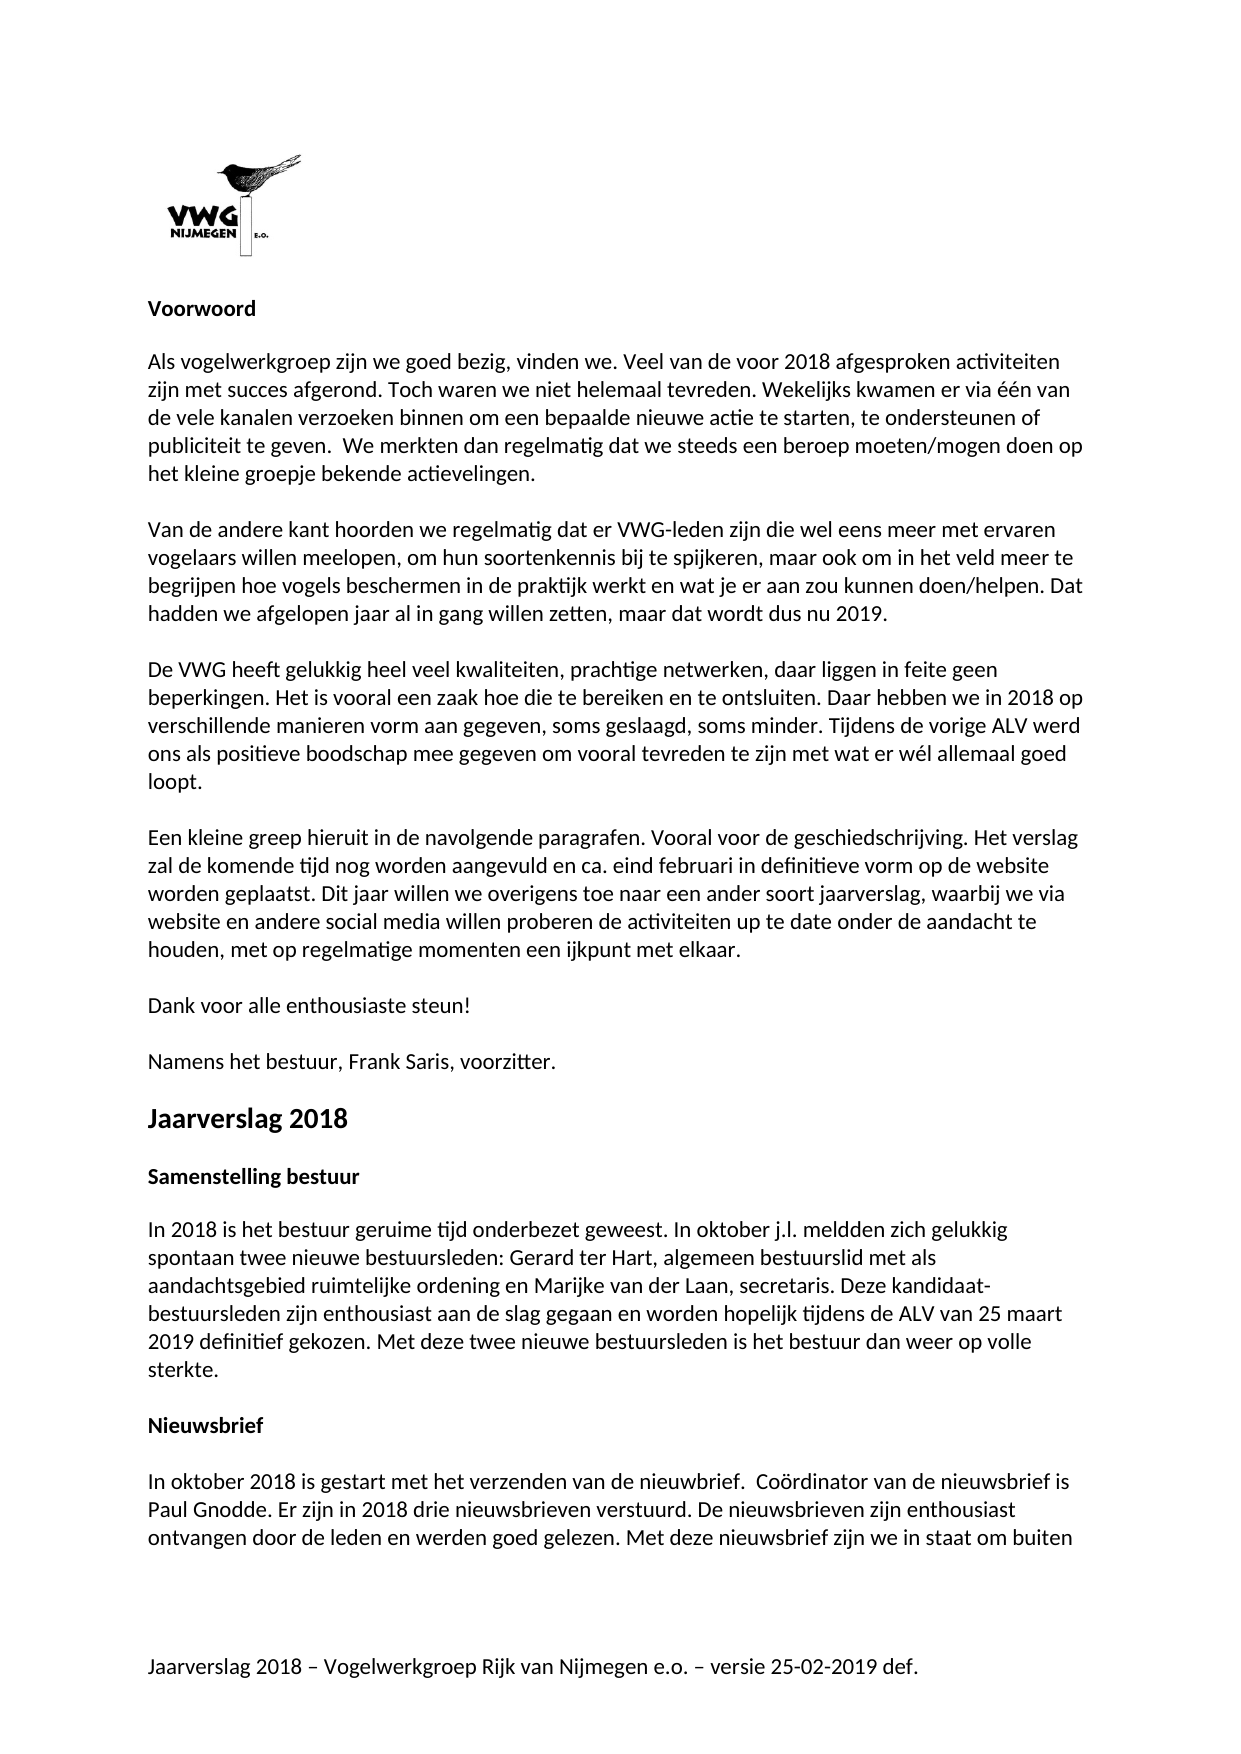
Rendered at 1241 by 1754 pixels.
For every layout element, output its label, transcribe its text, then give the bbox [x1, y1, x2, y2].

text Als vogelwerkgroep zijn we goed bezig, vinden we. Veel van de voor 2018 afgesproken activiteiten zijn met succes afgerond. Toch waren we niet helemaal tevreden. Wekelijks kwamen er via één van de vele kanalen verzoeken binnen om een bepaalde nieuwe actie te starten, te ondersteunen of publiciteit te geven. We merkten dan regelmatig dat we steeds een beroep moeten/mogen doen op het kleine groepje bekende actievelingen. [148, 347, 1093, 487]
text Jaarverslag 2018 [148, 1101, 1093, 1136]
text Een kleine greep hieruit in de navolgende paragrafen. Vooral voor de geschiedschrijving. Het verslag zal de komende tijd nog worden aangevuld en ca. eind februari in definitieve vorm op de website worden geplaatst. Dit jaar willen we overigens toe naar een ander soort jaarverslag, waarbij we via website en andere social media willen proberen de activiteiten up te date onder de aandacht te houden, met op regelmatige momenten een ijkpunt met elkaar. [148, 823, 1093, 963]
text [148, 1467, 1093, 1552]
text De VWG heeft gelukkig heel veel kwaliteiten, prachtige netwerken, daar liggen in feite geen beperkingen. Het is vooral een zaak hoe die te bereiken en te ontsluiten. Daar hebben we in 2018 op verschillende manieren vorm aan gegeven, soms geslaagd, soms minder. Tijdens de vorige ALV werd ons als positieve boodschap mee gegeven om vooral tevreden te zijn met wat er wél allemaal goed loopt. [148, 655, 1093, 795]
text Van de andere kant hoorden we regelmatig dat er VWG-leden zijn die wel eens meer met ervaren vogelaars willen meelopen, om hun soortenkennis bij te spijkeren, maar ook om in het veld meer te begrijpen hoe vogels beschermen in de praktijk werkt en wat je er aan zou kunnen doen/helpen. Dat hadden we afgelopen jaar al in gang willen zetten, maar dat wordt dus nu 2019. [148, 515, 1093, 627]
text Voorwoord [148, 294, 1093, 322]
picture [147, 147, 310, 269]
text In 2018 is het bestuur geruime tijd onderbezet geweest. In oktober j.l. meldden zich gelukkig spontaan twee nieuwe bestuursleden: Gerard ter Hart, algemeen bestuurslid met als aandachtsgebied ruimtelijke ordening en Marijke van der Laan, secretaris. Deze kandidaat-bestuursleden zijn enthousiast aan de slag gegaan en worden hopelijk tijdens de ALV van 25 maart 2019 definitief gekozen. Met deze twee nieuwe bestuursleden is het bestuur dan weer op volle sterkte. [148, 1215, 1093, 1383]
text Dank voor alle enthousiaste steun! [148, 991, 1093, 1019]
text Samenstelling bestuur [148, 1162, 1093, 1190]
text Namens het bestuur, Frank Saris, voorzitter. [148, 1047, 1093, 1076]
text Nieuwsbrief [148, 1411, 1093, 1439]
